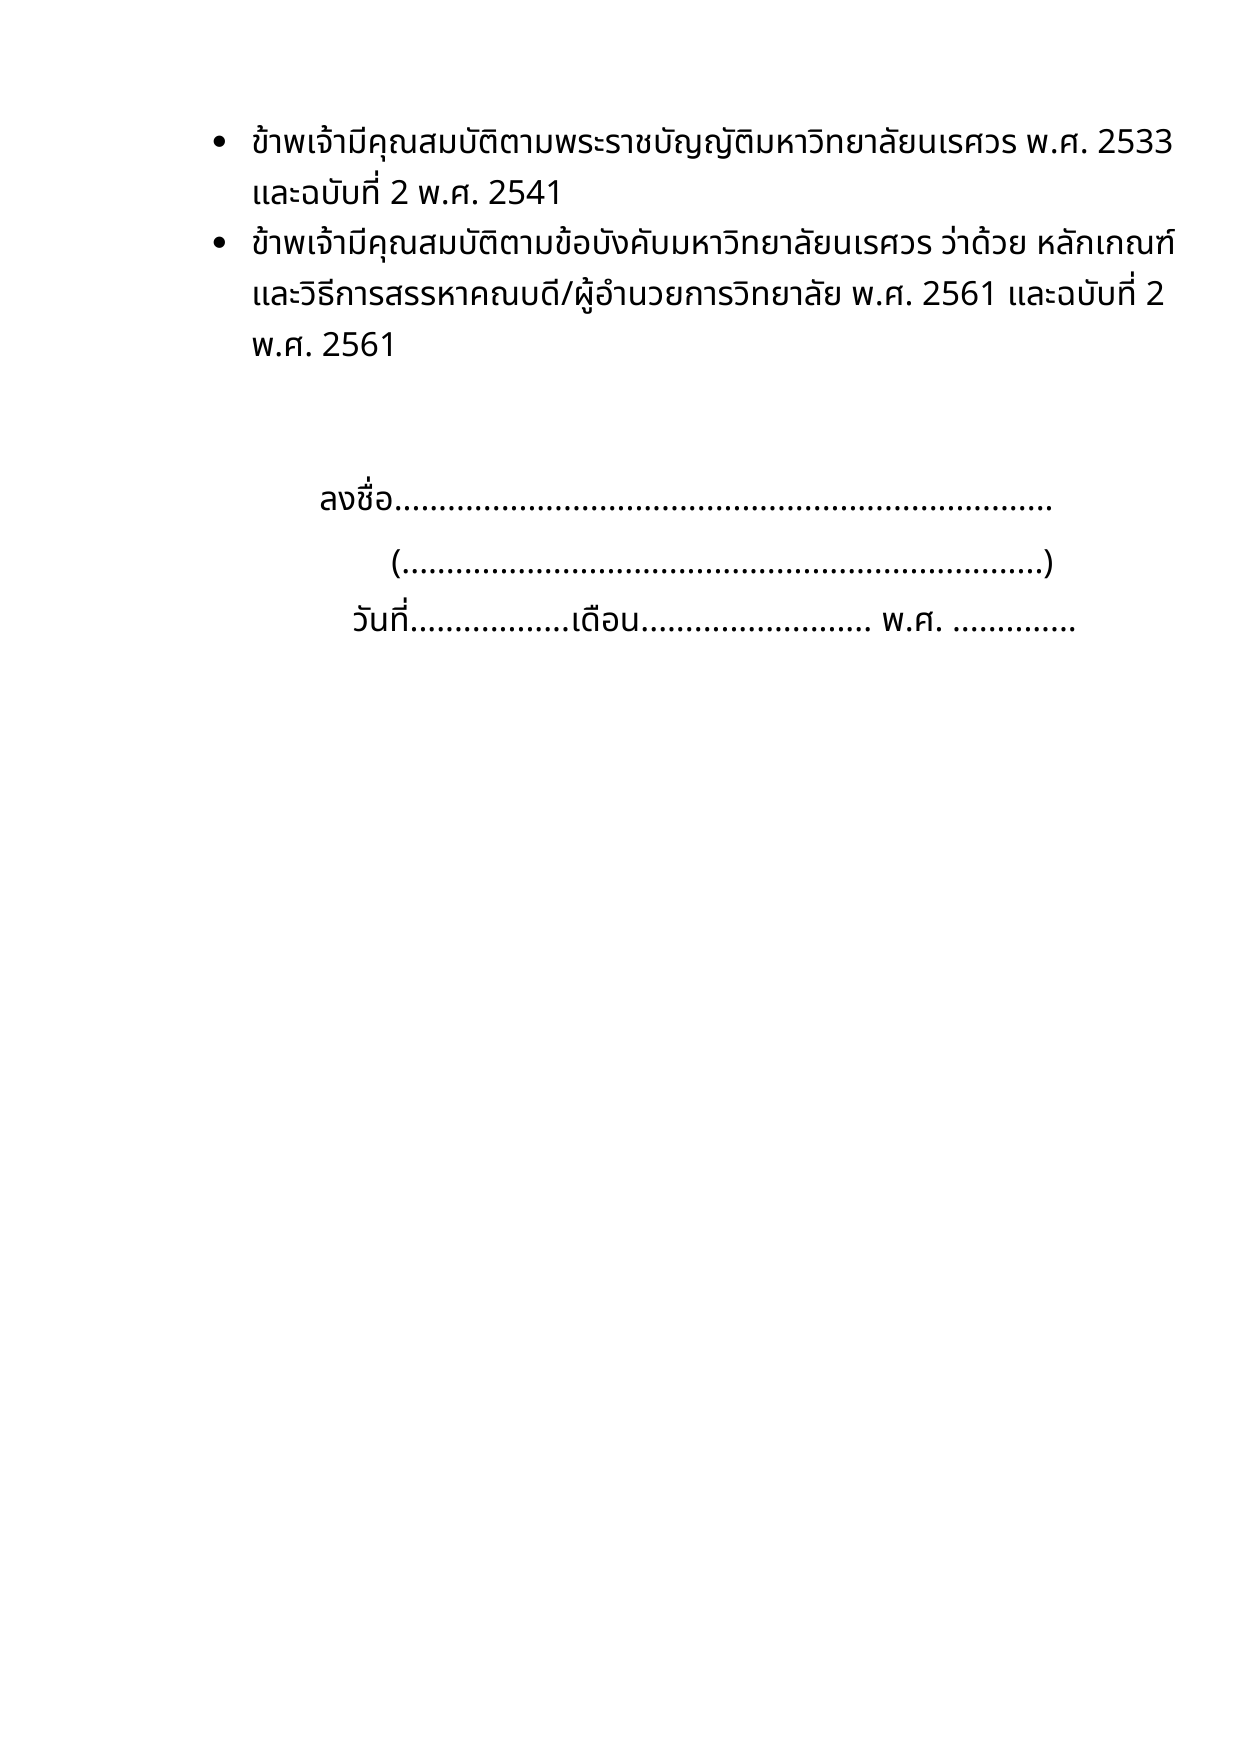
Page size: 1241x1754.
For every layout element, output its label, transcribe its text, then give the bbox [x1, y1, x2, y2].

list ข้าพเจ้ามีคุณสมบัติตามพระราชบัญญัติมหาวิทยาลัยนเรศวร พ.ศ. 2533 และฉบับที่ 2 พ.ศ. 2541 [213, 118, 1185, 219]
list ข้าพเจ้ามีคุณสมบัติตามข้อบังคับมหาวิทยาลัยนเรศวร ว่าด้วย หลักเกณฑ์และวิธีการสรรหาคณบดี/ผู้อำนวยการวิทยาลัย พ.ศ. 2561 และฉบับที่ 2 พ.ศ. 2561 [213, 219, 1185, 371]
text ลงชื่อ.......................................................................... [252, 474, 1122, 525]
text (........................................................................) [177, 537, 1122, 583]
text วันที่..................เดือน.......................... พ.ศ. .............. [177, 595, 1122, 646]
